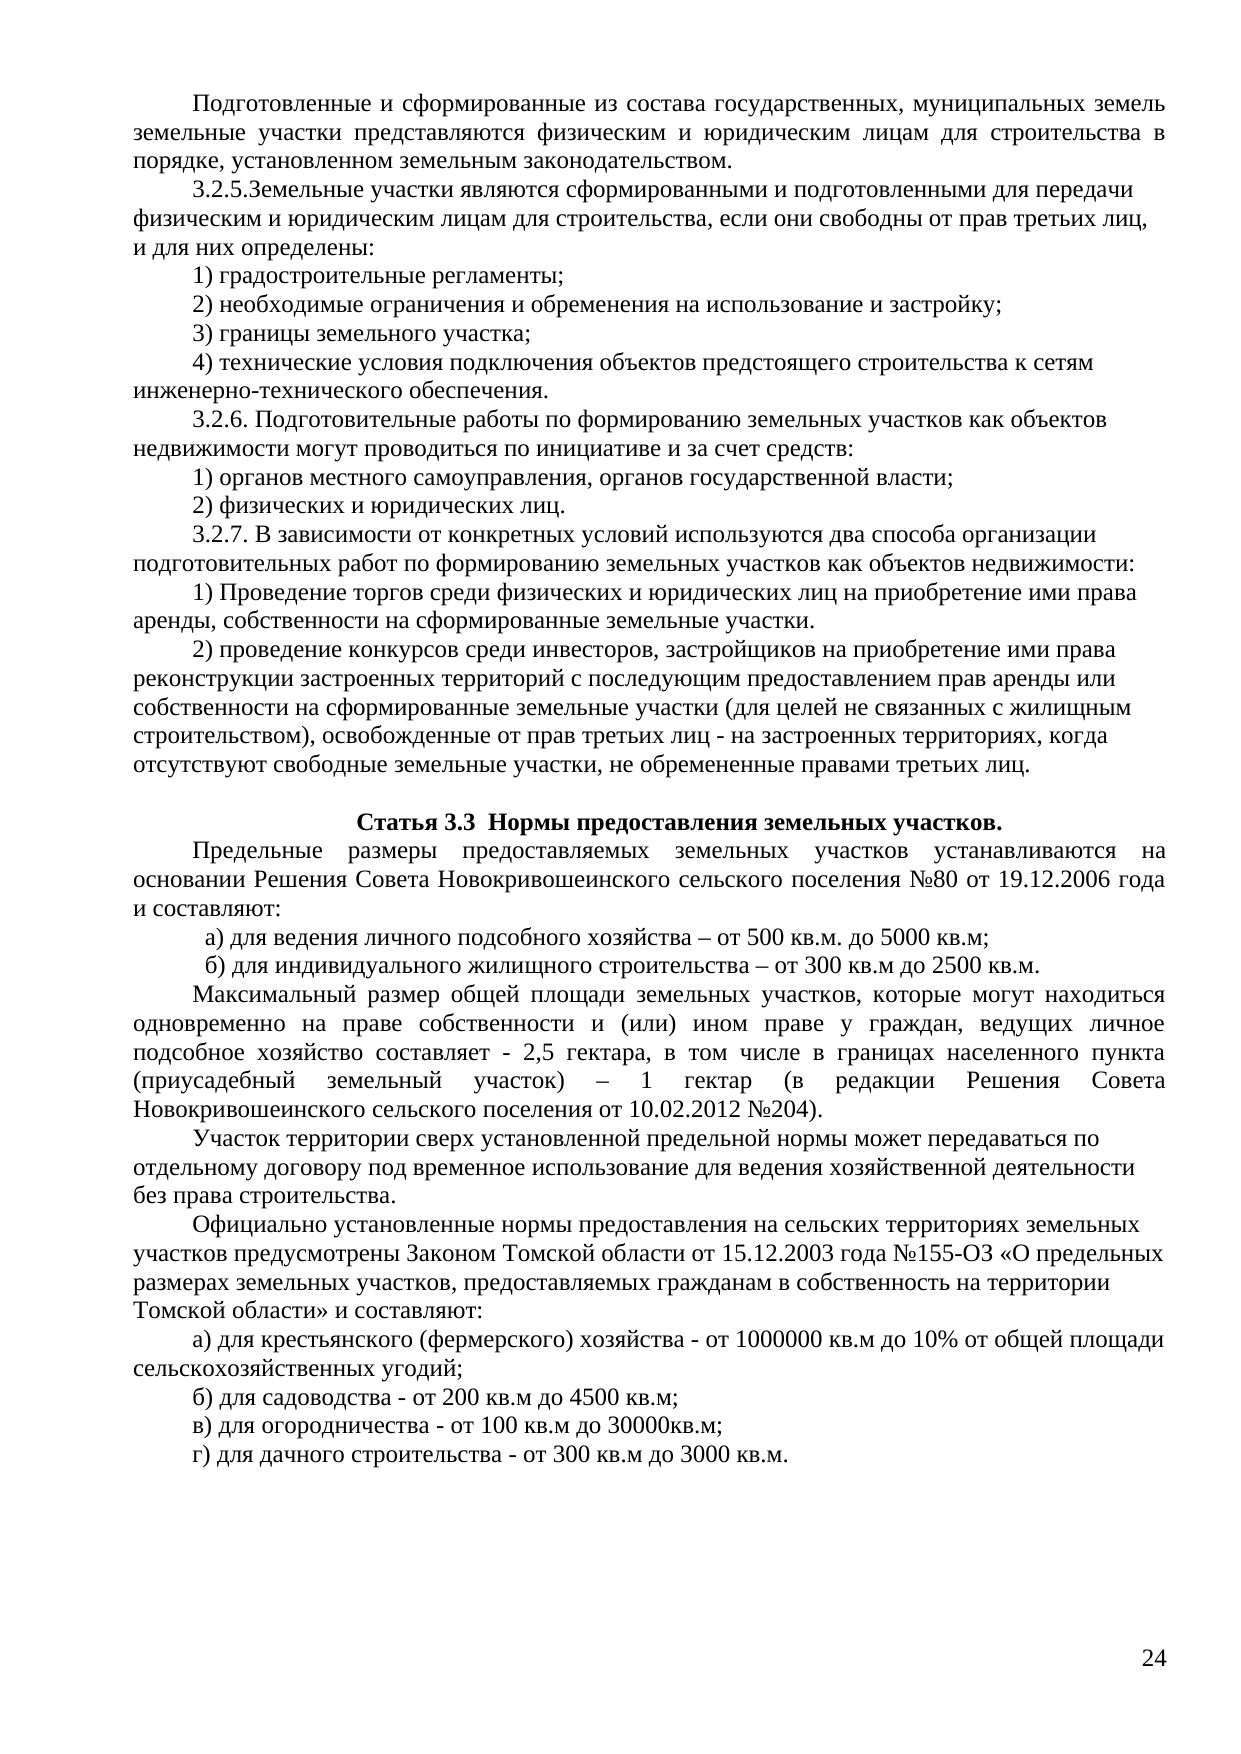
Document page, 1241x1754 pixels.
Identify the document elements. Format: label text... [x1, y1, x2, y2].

text а) для ведения личного подсобного хозяйства – от 500 кв.м. до 5000 кв.м; [133, 922, 1167, 951]
text 3.2.6. Подготовительные работы по формированию земельных участков как объектов недвижимости могут проводиться по инициативе и за счет средств: [133, 404, 1167, 462]
text а) для крестьянского (фермерского) хозяйства - от 1000000 кв.м до 10% от общей площади сельскохозяйственных угодий; [133, 1324, 1167, 1382]
text 3.2.7. В зависимости от конкретных условий используются два способа организации подготовительных работ по формированию земельных участков как объектов недвижимости: [133, 519, 1167, 577]
text 1) градостроительные регламенты; [133, 261, 1167, 289]
text б) для садоводства - от 200 кв.м до 4500 кв.м; [133, 1382, 1167, 1411]
text 2) необходимые ограничения и обременения на использование и застройку; [133, 289, 1167, 318]
text Подготовленные и сформированные из состава государственных, муниципальных земель земельные участки представляются физическим и юридическим лицам для строительства в порядке, установленном земельным законодательством. [133, 88, 1167, 174]
text 1) Проведение торгов среди физических и юридических лиц на приобретение ими права аренды, собственности на сформированные земельные участки. [133, 577, 1167, 634]
text г) для дачного строительства - от 300 кв.м до 3000 кв.м. [133, 1439, 1167, 1468]
text 1) органов местного самоуправления, органов государственной власти; [133, 462, 1167, 491]
text в) для огородничества - от 100 кв.м до 30000кв.м; [133, 1411, 1167, 1439]
text Максимальный размер общей площади земельных участков, которые могут находиться одновременно на праве собственности и (или) ином праве у граждан, ведущих личное подсобное хозяйство составляет - 2,5 гектара, в том числе в границах населенного пункта (приусадебный земельный участок) – 1 гектар (в редакции Решения Совета Новокривошеинского сельского поселения от 10.02.2012 №204). [133, 979, 1167, 1123]
text Официально установленные нормы предоставления на сельских территориях земельных участков предусмотрены Законом Томской области от 15.12.2003 года №155-ОЗ «О предельных размерах земельных участков, предоставляемых гражданам в собственность на территории Томской области» и составляют: [133, 1209, 1167, 1324]
text 2) проведение конкурсов среди инвесторов, застройщиков на приобретение ими права реконструкции застроенных территорий с последующим предоставлением прав аренды или собственности на сформированные земельные участки (для целей не связанных с жилищным строительством), освобожденные от прав третьих лиц - на застроенных территориях, когда отсутствуют свободные земельные участки, не обремененные правами третьих лиц. [133, 634, 1167, 778]
text 4) технические условия подключения объектов предстоящего строительства к сетям инженерно-технического обеспечения. [133, 347, 1167, 404]
text б) для индивидуального жилищного строительства – от 300 кв.м до 2500 кв.м. [133, 951, 1167, 979]
text 3) границы земельного участка; [133, 318, 1167, 347]
text 3.2.5.Земельные участки являются сформированными и подготовленными для передачи физическим и юридическим лицам для строительства, если они свободны от прав третьих лиц, и для них определены: [133, 174, 1167, 261]
text Предельные размеры предоставляемых земельных участков устанавливаются на основании Решения Совета Новокривошеинского сельского поселения №80 от 19.12.2006 года и составляют: [133, 836, 1167, 922]
text 2) физических и юридических лиц. [133, 491, 1167, 519]
text Участок территории сверх установленной предельной нормы может передаваться по отдельному договору под временное использование для ведения хозяйственной деятельности без права строительства. [133, 1123, 1167, 1209]
subtitle Статья 3.3 Нормы предоставления земельных участков. [133, 807, 1167, 836]
